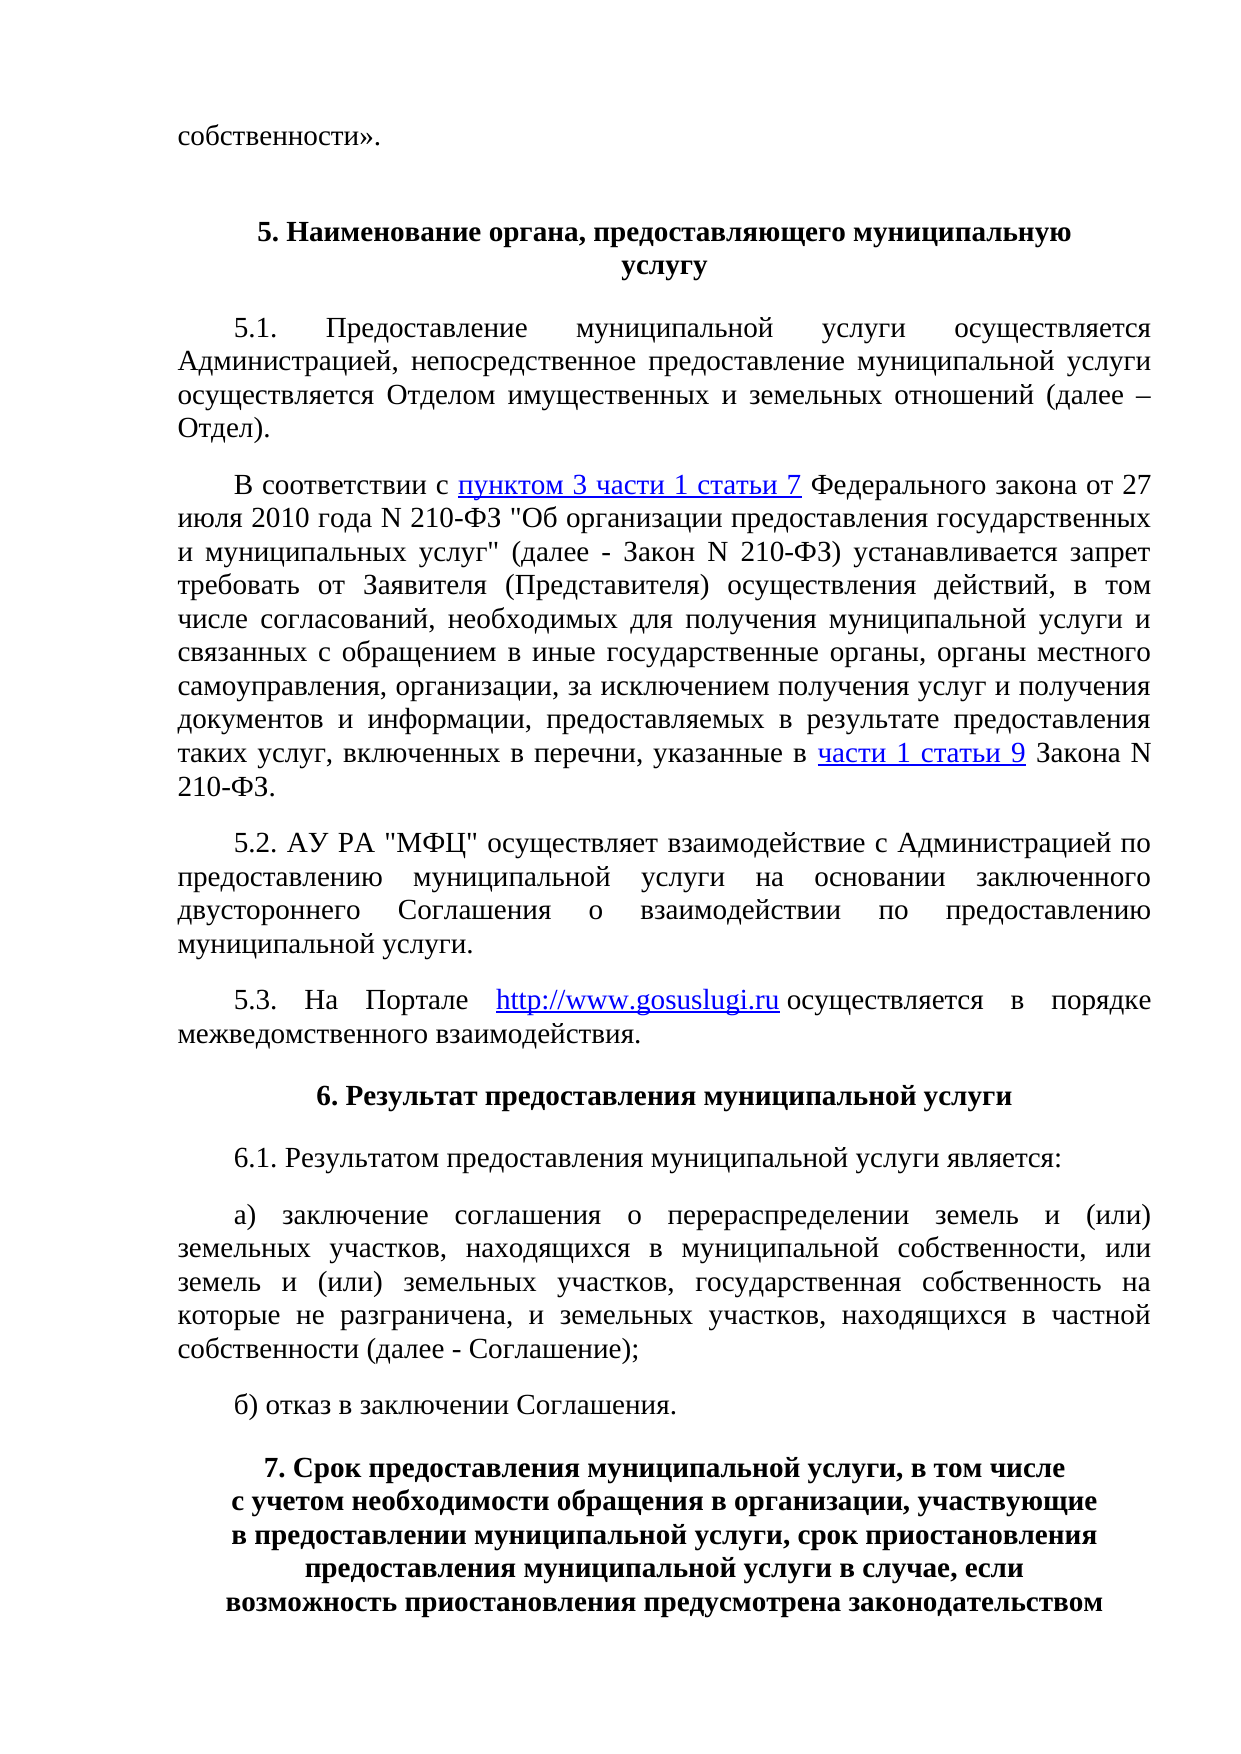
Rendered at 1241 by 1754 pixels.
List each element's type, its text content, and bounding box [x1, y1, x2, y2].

text 5.3. На Портале http://www.gosuslugi.ru осуществляется в порядке межведомственного взаимодействия. [177, 982, 1152, 1049]
text В соответствии с пунктом 3 части 1 статьи 7 Федерального закона от 27 июля 2010 года N 210-ФЗ "Об организации предоставления государственных и муниципальных услуг" (далее - Закон N 210-ФЗ) устанавливается запрет требовать от Заявителя (Представителя) осуществления действий, в том числе согласований, необходимых для получения муниципальной услуги и связанных с обращением в иные государственные органы, органы местного самоуправления, организации, за исключением получения услуг и получения документов и информации, предоставляемых в результате предоставления таких услуг, включенных в перечни, указанные в части 1 статьи 9 Закона N 210-ФЗ. [177, 467, 1152, 802]
text предоставления муниципальной услуги в случае, если [177, 1550, 1152, 1584]
text 6.1. Результатом предоставления муниципальной услуги является: [177, 1140, 1152, 1174]
text 5.2. АУ РА "МФЦ" осуществляет взаимодействие с Администрацией по предоставлению муниципальной услуги на основании заключенного двустороннего Соглашения о взаимодействии по предоставлению муниципальной услуги. [177, 825, 1152, 959]
text 6. Результат предоставления муниципальной услуги [177, 1078, 1152, 1112]
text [177, 118, 1152, 152]
text 7. Срок предоставления муниципальной услуги, в том числе [177, 1450, 1152, 1483]
text 5. Наименование органа, предоставляющего муниципальную [177, 214, 1152, 247]
text в предоставлении муниципальной услуги, срок приостановления [177, 1517, 1152, 1550]
text услугу [177, 247, 1152, 281]
text возможность приостановления предусмотрена законодательством [177, 1584, 1152, 1617]
text с учетом необходимости обращения в организации, участвующие [177, 1483, 1152, 1517]
text б) отказ в заключении Соглашения. [177, 1387, 1152, 1421]
text 5.1. Предоставление муниципальной услуги осуществляется Администрацией, непосредственное предоставление муниципальной услуги осуществляется Отделом имущественных и земельных отношений (далее – Отдел). [177, 310, 1152, 444]
text а) заключение соглашения о перераспределении земель и (или) земельных участков, находящихся в муниципальной собственности, или земель и (или) земельных участков, государственная собственность на которые не разграничена, и земельных участков, находящихся в частной собственности (далее - Соглашение); [177, 1197, 1152, 1364]
